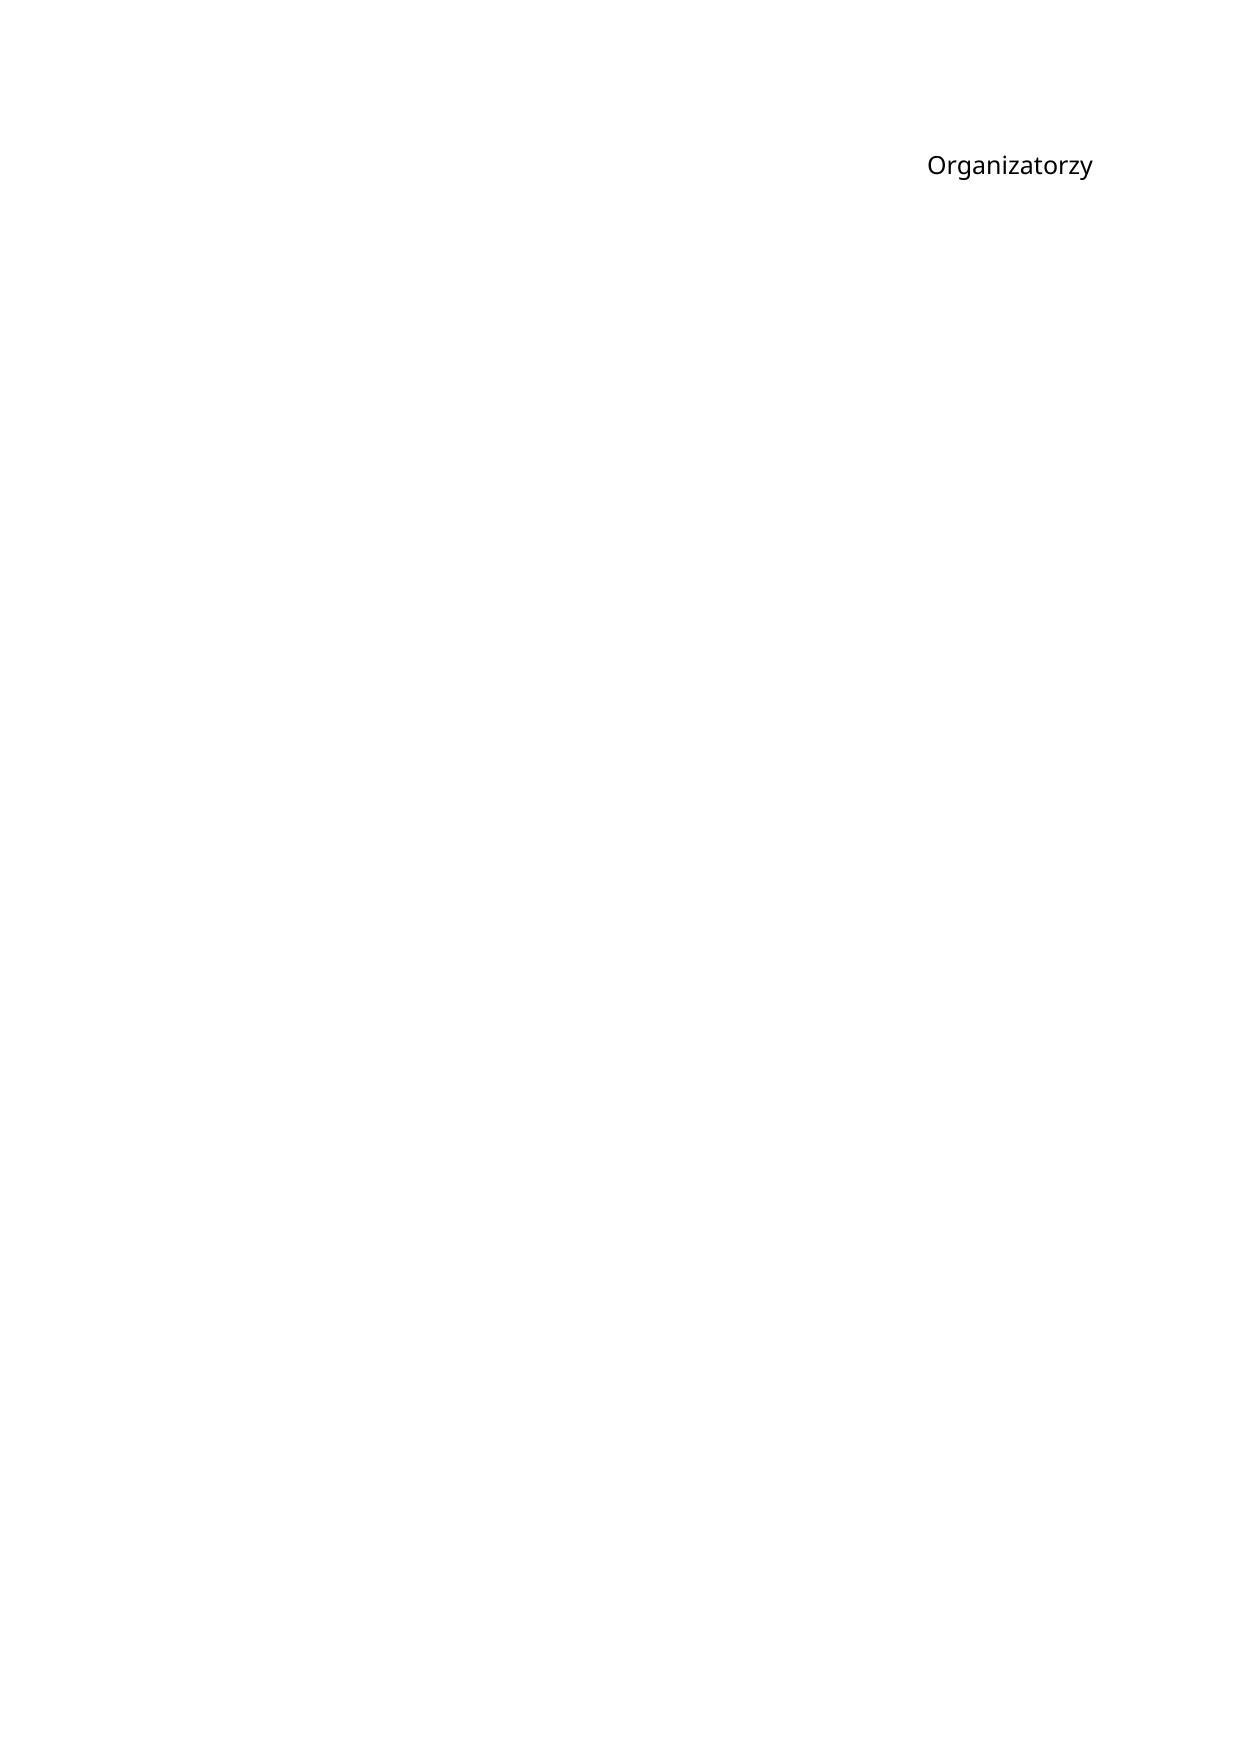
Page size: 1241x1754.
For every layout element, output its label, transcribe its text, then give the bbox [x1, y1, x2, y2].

text Organizatorzy [148, 148, 1093, 182]
